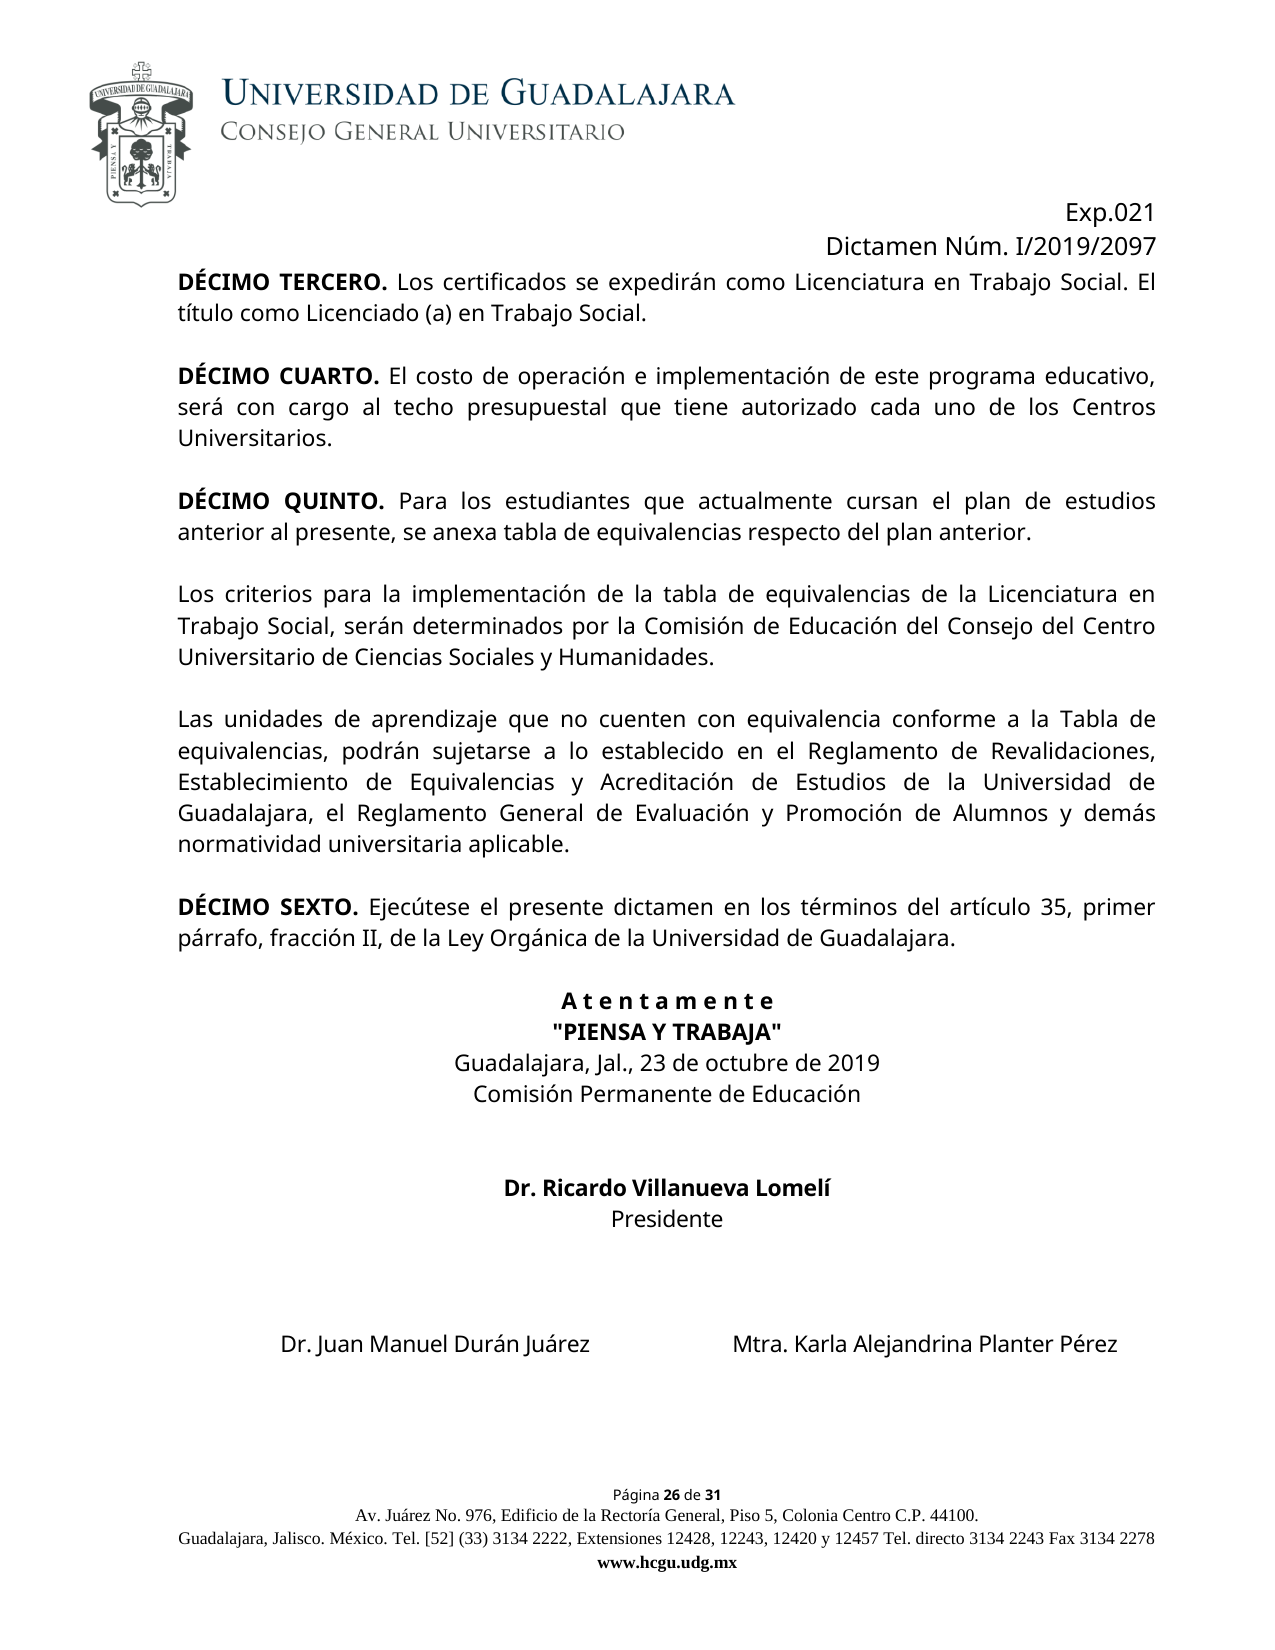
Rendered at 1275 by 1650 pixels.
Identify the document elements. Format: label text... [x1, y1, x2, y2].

text Guadalajara, Jal., 23 de octubre de 2019 [177, 1047, 1157, 1078]
text "PIENSA Y TRABAJA" [177, 1016, 1157, 1047]
text Dr. Ricardo Villanueva Lomelí [177, 1172, 1157, 1203]
picture [1, 1, 1274, 268]
text DÉCIMO QUINTO. Para los estudiantes que actualmente cursan el plan de estudios anterior al presente, se anexa tabla de equivalencias respecto del plan anterior. [177, 484, 1157, 547]
text A t e n t a m e n t e [177, 984, 1157, 1016]
text DÉCIMO SEXTO. Ejecútese el presente dictamen en los términos del artículo 35, primer párrafo, fracción II, de la Ley Orgánica de la Universidad de Guadalajara. [177, 891, 1157, 953]
text Presidente [177, 1203, 1157, 1234]
text Los criterios para la implementación de la tabla de equivalencias de la Licenciatura en Trabajo Social, serán determinados por la Comisión de Educación del Consejo del Centro Universitario de Ciencias Sociales y Humanidades. [177, 578, 1157, 672]
text DÉCIMO TERCERO. Los certificados se expedirán como Licenciatura en Trabajo Social. El título como Licenciado (a) en Trabajo Social. [177, 266, 1157, 328]
text Comisión Permanente de Educación [177, 1078, 1157, 1109]
text Las unidades de aprendizaje que no cuenten con equivalencia conforme a la Tabla de equivalencias, podrán sujetarse a lo establecido en el Reglamento de Revalidaciones, Establecimiento de Equivalencias y Acreditación de Estudios de la Universidad de Guadalajara, el Reglamento General de Evaluación y Promoción de Alumnos y demás normatividad universitaria aplicable. [177, 703, 1157, 859]
text DÉCIMO CUARTO. El costo de operación e implementación de este programa educativo, será con cargo al techo presupuestal que tiene autorizado cada uno de los Centros Universitarios. [177, 359, 1157, 453]
table_header Mtra. Karla Alejandrina Planter Pérez [678, 1297, 1157, 1453]
table_header Dr. Juan Manuel Durán Juárez [177, 1297, 678, 1453]
